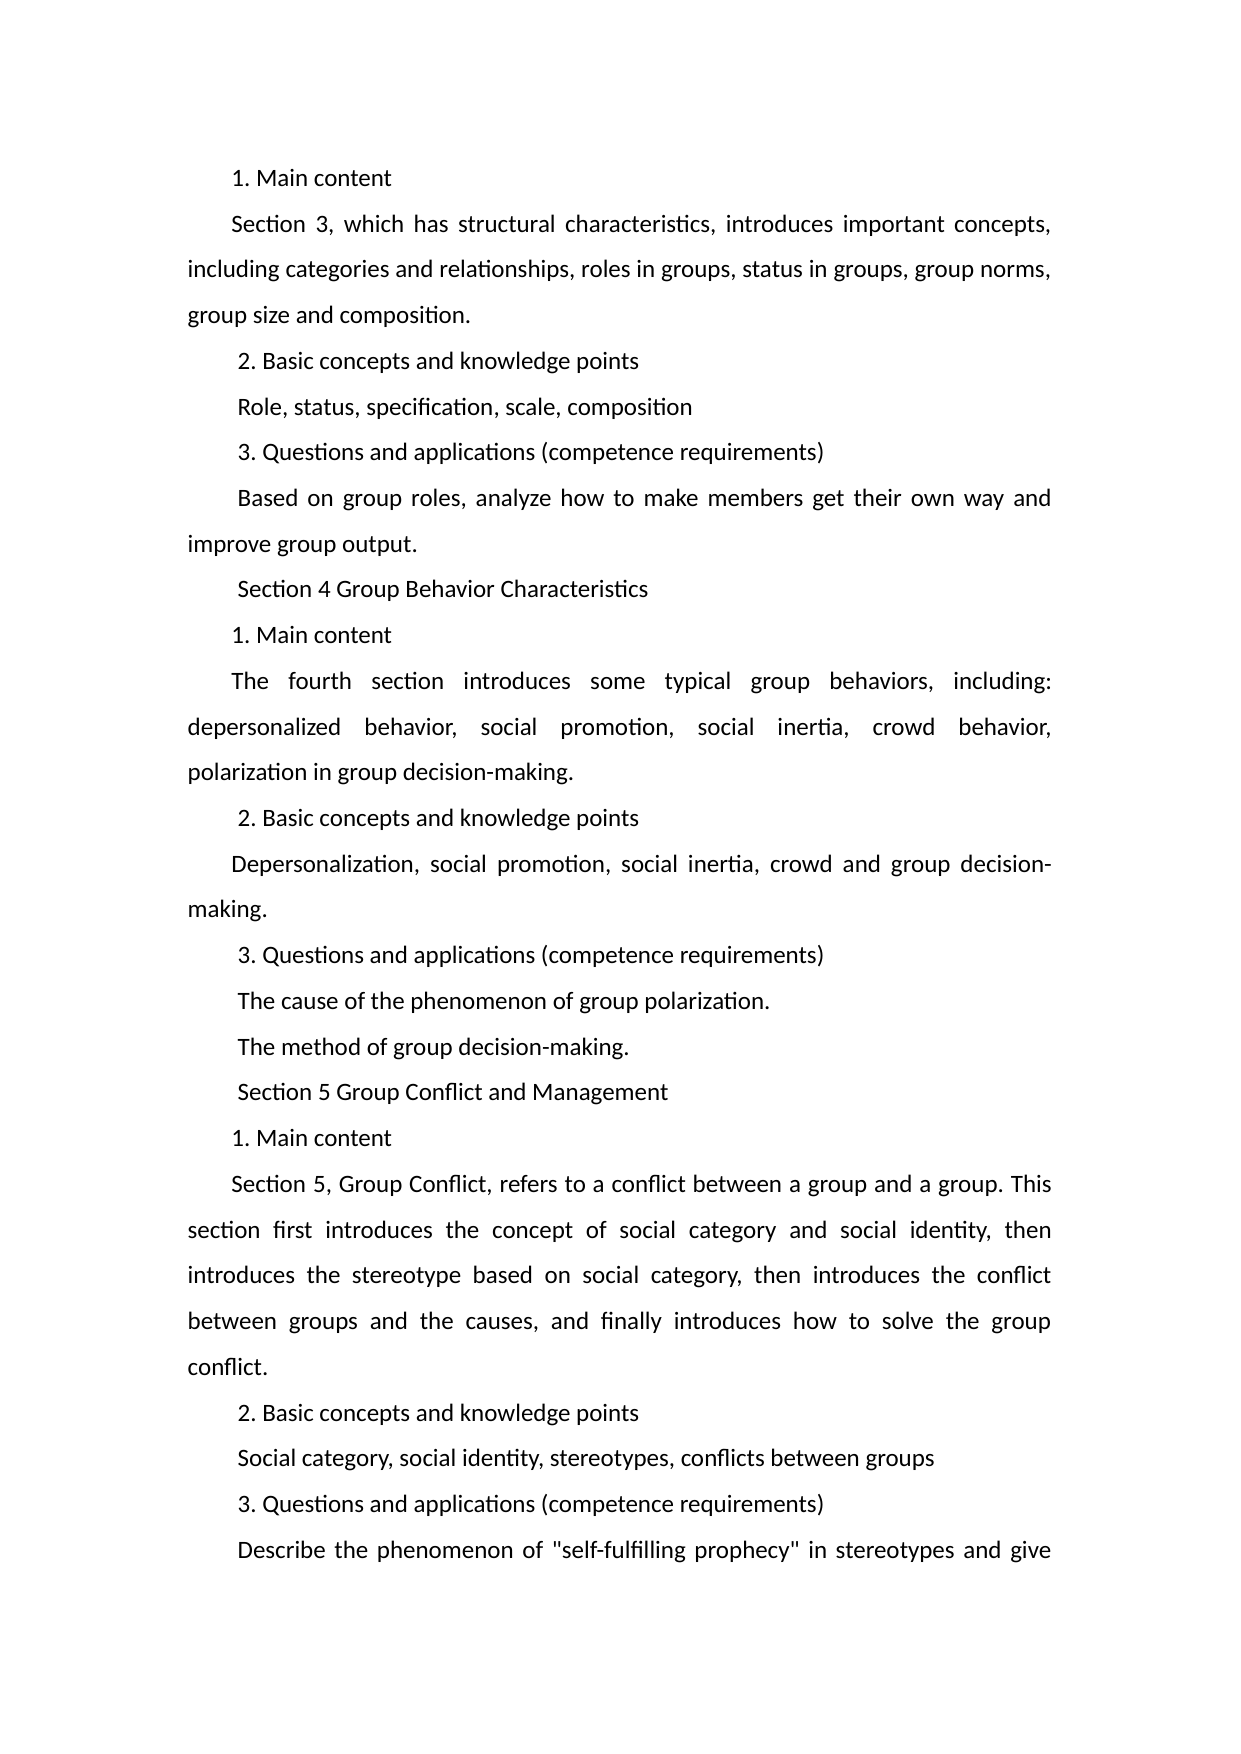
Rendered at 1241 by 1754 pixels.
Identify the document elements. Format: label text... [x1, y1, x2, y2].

text 2. Basic concepts and knowledge points [187, 802, 1053, 833]
text Section 4 Group Behavior Characteristics [187, 573, 1053, 604]
text 1. Main content [187, 162, 1053, 192]
text The cause of the phenomenon of group polarization. [187, 985, 1053, 1016]
text Section 3, which has structural characteristics, introduces important concepts, including categories and relationships, roles in groups, status in groups, group norms, group size and composition. [187, 208, 1053, 330]
text The method of group decision-making. [187, 1031, 1053, 1061]
text 1. Main content [187, 619, 1053, 650]
text 1. Main content [187, 1122, 1053, 1153]
text 3. Questions and applications (competence requirements) [187, 939, 1053, 970]
text 3. Questions and applications (competence requirements) [187, 436, 1053, 467]
text Section 5 Group Conflict and Management [187, 1077, 1053, 1107]
text Based on group roles, analyze how to make members get their own way and improve group output. [187, 482, 1053, 558]
text 3. Questions and applications (competence requirements) [187, 1488, 1053, 1519]
text Depersonalization, social promotion, social inertia, crowd and group decision-making. [187, 848, 1053, 924]
text 2. Basic concepts and knowledge points [187, 345, 1053, 375]
text Section 5, Group Conflict, refers to a conflict between a group and a group. This section first introduces the concept of social category and social identity, then introduces the stereotype based on social category, then introduces the conflict between groups and the causes, and finally introduces how to solve the group conflict. [187, 1168, 1053, 1381]
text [187, 1534, 1053, 1564]
text The fourth section introduces some typical group behaviors, including: depersonalized behavior, social promotion, social inertia, crowd behavior, polarization in group decision-making. [187, 665, 1053, 787]
text 2. Basic concepts and knowledge points [187, 1397, 1053, 1427]
text Role, status, specification, scale, composition [187, 391, 1053, 421]
text Social category, social identity, stereotypes, conflicts between groups [187, 1442, 1053, 1473]
